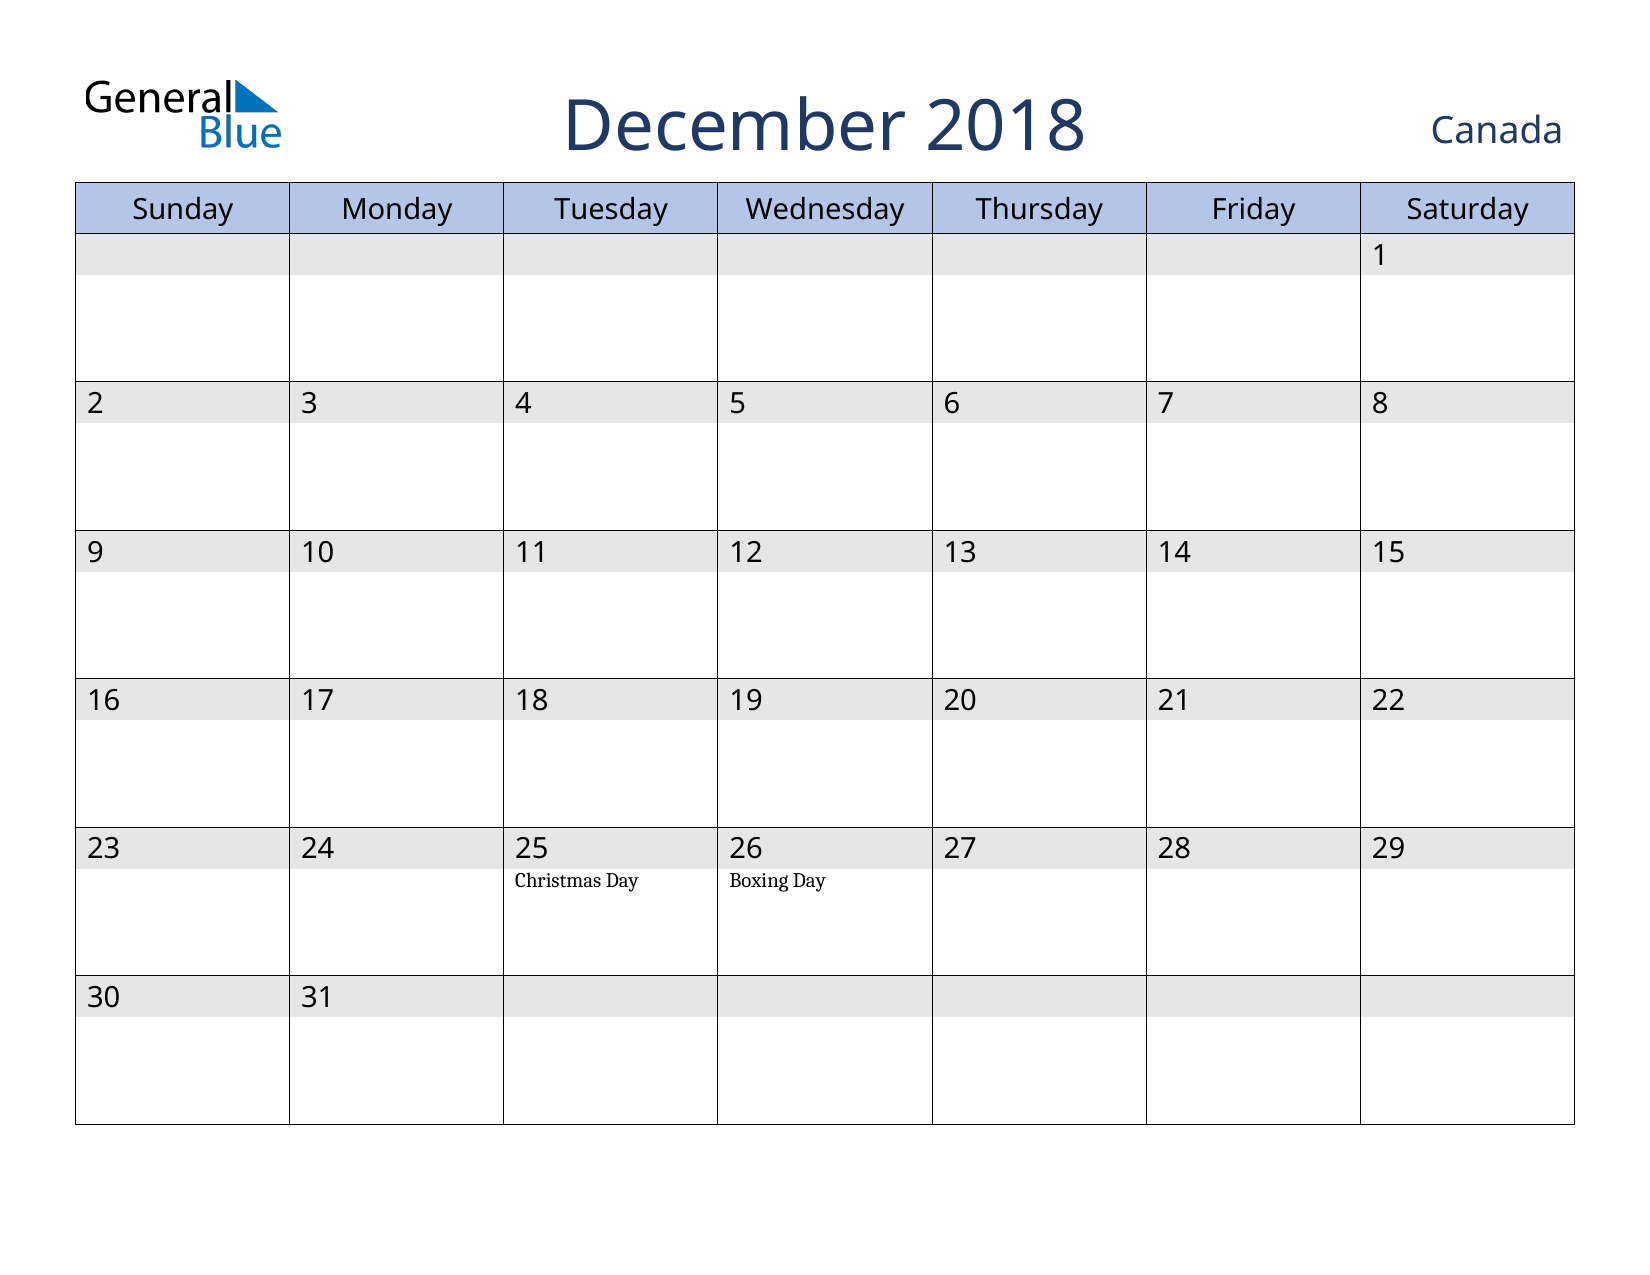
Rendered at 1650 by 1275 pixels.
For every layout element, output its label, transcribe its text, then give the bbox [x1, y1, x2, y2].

table_cell 24 [290, 828, 503, 869]
table_cell [718, 976, 932, 1017]
table_cell Saturday [1361, 183, 1574, 233]
table_cell [933, 869, 1146, 975]
table_cell 23 [76, 828, 289, 869]
table_header December 2018 [504, 75, 1146, 182]
table_cell 22 [1361, 679, 1574, 720]
table_cell [76, 275, 289, 381]
table_cell 7 [1147, 382, 1360, 423]
table_cell 11 [504, 531, 717, 572]
table_cell Sunday [76, 183, 289, 233]
table_cell 29 [1361, 828, 1574, 869]
table_cell [76, 234, 289, 275]
table_cell [76, 1017, 289, 1123]
table_cell [504, 234, 717, 275]
table_cell [290, 234, 503, 275]
table_cell 20 [933, 679, 1146, 720]
table_cell [933, 976, 1146, 1017]
table_cell Boxing Day [718, 869, 932, 975]
table_cell [933, 1017, 1146, 1123]
table_cell [933, 572, 1146, 678]
table_cell 21 [1147, 679, 1360, 720]
table_cell [504, 720, 717, 827]
table_cell 28 [1147, 828, 1360, 869]
table_cell [933, 423, 1146, 530]
table_header [76, 75, 503, 182]
table_cell [718, 275, 932, 381]
table_cell [76, 869, 289, 975]
table_cell [504, 275, 717, 381]
table_cell Thursday [933, 183, 1146, 233]
table_cell [1147, 275, 1360, 381]
table_cell 2 [76, 382, 289, 423]
table_cell 3 [290, 382, 503, 423]
table_cell 6 [933, 382, 1146, 423]
table_cell 30 [76, 976, 289, 1017]
table_cell [718, 572, 932, 678]
table_header Canada [1146, 75, 1574, 182]
table_cell [76, 720, 289, 827]
table_cell [290, 572, 503, 678]
table_cell [290, 1017, 503, 1123]
picture [86, 80, 281, 148]
table_cell [1147, 423, 1360, 530]
table_cell [933, 720, 1146, 827]
table_cell [1147, 572, 1360, 678]
table_cell [1147, 720, 1360, 827]
table_cell [718, 234, 932, 275]
table_cell [933, 234, 1146, 275]
table_cell [76, 423, 289, 530]
table_cell [504, 1017, 717, 1123]
table_cell 25 [504, 828, 717, 869]
table_cell [1361, 1017, 1574, 1123]
table_cell [76, 572, 289, 678]
table_cell [290, 423, 503, 530]
table_cell [1361, 423, 1574, 530]
table_cell Friday [1147, 183, 1360, 233]
table_cell [1361, 869, 1574, 975]
table_cell 12 [718, 531, 932, 572]
table_cell [1361, 572, 1574, 678]
table_cell [290, 720, 503, 827]
table_cell [504, 572, 717, 678]
table_cell [504, 423, 717, 530]
table_cell Monday [290, 183, 503, 233]
table_cell [1361, 275, 1574, 381]
table_cell 15 [1361, 531, 1574, 572]
table_cell [718, 1017, 932, 1123]
table_cell 9 [76, 531, 289, 572]
table_cell [1147, 1017, 1360, 1123]
table_cell 19 [718, 679, 932, 720]
table_cell 10 [290, 531, 503, 572]
table_cell 26 [718, 828, 932, 869]
table_cell [1147, 976, 1360, 1017]
table_cell [1147, 869, 1360, 975]
table_cell [933, 275, 1146, 381]
table_cell 17 [290, 679, 503, 720]
table_cell 14 [1147, 531, 1360, 572]
table_cell 31 [290, 976, 503, 1017]
table_cell [290, 275, 503, 381]
table_cell 8 [1361, 382, 1574, 423]
table_cell 27 [933, 828, 1146, 869]
table_cell [718, 423, 932, 530]
table_cell [504, 976, 717, 1017]
table_cell [718, 720, 932, 827]
table_cell 5 [718, 382, 932, 423]
table_cell [1147, 234, 1360, 275]
table_cell 1 [1361, 234, 1574, 275]
table_cell Tuesday [504, 183, 717, 233]
table_cell [290, 869, 503, 975]
table_cell Christmas Day [504, 869, 717, 975]
table_cell 4 [504, 382, 717, 423]
table_cell [1361, 720, 1574, 827]
table_cell 16 [76, 679, 289, 720]
table_cell Wednesday [718, 183, 932, 233]
table_cell 18 [504, 679, 717, 720]
table_cell [1361, 976, 1574, 1017]
table_cell 13 [933, 531, 1146, 572]
